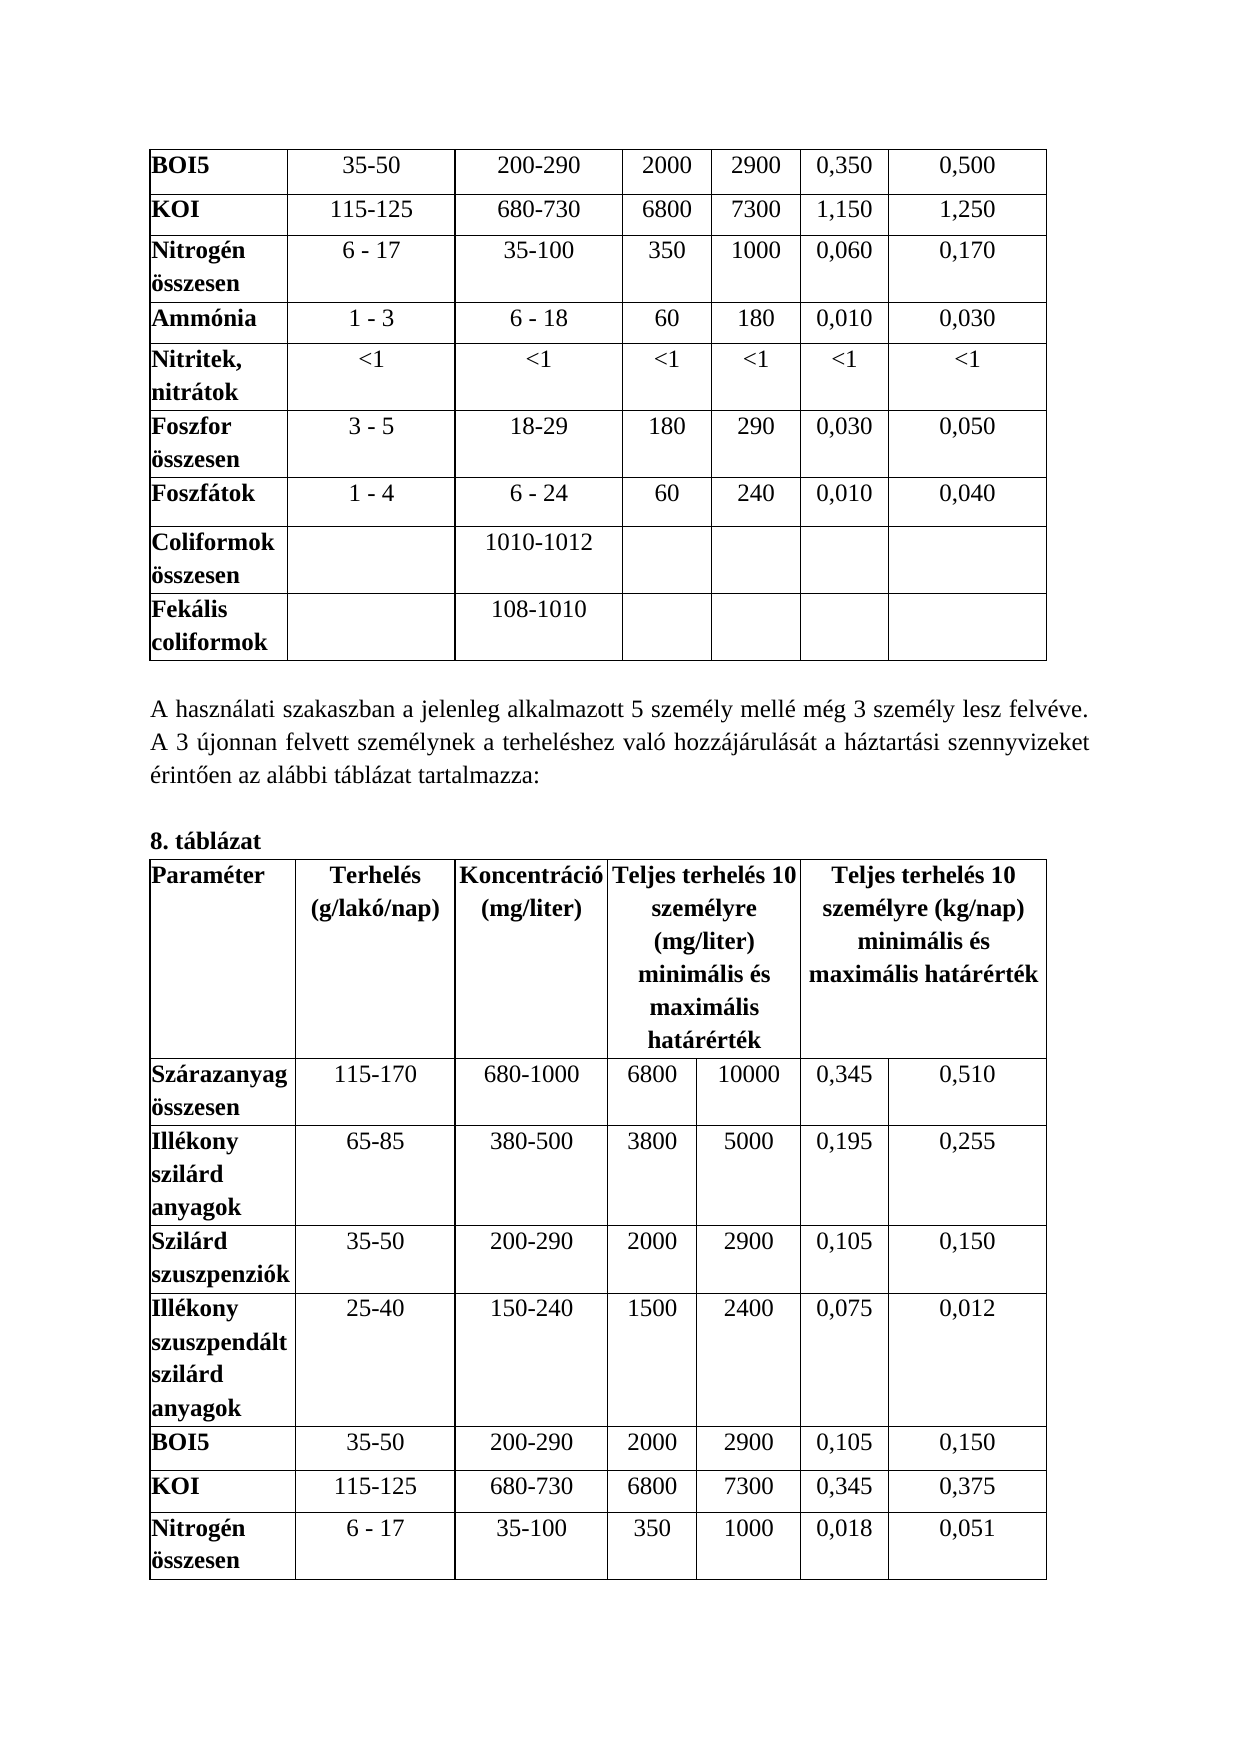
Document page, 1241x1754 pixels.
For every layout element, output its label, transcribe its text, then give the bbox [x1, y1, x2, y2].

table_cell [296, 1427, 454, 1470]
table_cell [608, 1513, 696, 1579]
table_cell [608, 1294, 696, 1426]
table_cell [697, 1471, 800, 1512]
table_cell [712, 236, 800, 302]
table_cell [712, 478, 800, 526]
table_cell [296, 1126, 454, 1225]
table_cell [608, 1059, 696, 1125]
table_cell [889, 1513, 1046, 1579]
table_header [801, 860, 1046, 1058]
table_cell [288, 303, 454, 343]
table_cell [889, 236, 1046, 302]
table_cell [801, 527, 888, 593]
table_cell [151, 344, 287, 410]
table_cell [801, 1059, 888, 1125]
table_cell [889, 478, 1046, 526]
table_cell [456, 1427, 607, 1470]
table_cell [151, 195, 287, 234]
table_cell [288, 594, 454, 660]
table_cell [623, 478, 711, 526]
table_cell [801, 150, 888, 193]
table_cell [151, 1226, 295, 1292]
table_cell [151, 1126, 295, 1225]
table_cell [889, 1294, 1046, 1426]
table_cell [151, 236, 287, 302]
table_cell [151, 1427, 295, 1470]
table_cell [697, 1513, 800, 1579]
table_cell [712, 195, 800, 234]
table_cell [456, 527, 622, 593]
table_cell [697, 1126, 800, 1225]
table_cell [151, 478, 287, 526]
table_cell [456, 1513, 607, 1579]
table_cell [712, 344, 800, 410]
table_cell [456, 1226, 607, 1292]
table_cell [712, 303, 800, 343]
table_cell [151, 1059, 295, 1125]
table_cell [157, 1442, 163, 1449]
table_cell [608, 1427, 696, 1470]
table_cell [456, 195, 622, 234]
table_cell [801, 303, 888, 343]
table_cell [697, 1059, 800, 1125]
text A használati szakaszban a jelenleg alkalmazott 5 személy mellé még 3 személy lesz felvéve. A 3 újonnan felvett személynek a terheléshez való hozzájárulását a háztartási szennyvizeket érintően az alábbi táblázat tartalmazza: [150, 694, 1090, 789]
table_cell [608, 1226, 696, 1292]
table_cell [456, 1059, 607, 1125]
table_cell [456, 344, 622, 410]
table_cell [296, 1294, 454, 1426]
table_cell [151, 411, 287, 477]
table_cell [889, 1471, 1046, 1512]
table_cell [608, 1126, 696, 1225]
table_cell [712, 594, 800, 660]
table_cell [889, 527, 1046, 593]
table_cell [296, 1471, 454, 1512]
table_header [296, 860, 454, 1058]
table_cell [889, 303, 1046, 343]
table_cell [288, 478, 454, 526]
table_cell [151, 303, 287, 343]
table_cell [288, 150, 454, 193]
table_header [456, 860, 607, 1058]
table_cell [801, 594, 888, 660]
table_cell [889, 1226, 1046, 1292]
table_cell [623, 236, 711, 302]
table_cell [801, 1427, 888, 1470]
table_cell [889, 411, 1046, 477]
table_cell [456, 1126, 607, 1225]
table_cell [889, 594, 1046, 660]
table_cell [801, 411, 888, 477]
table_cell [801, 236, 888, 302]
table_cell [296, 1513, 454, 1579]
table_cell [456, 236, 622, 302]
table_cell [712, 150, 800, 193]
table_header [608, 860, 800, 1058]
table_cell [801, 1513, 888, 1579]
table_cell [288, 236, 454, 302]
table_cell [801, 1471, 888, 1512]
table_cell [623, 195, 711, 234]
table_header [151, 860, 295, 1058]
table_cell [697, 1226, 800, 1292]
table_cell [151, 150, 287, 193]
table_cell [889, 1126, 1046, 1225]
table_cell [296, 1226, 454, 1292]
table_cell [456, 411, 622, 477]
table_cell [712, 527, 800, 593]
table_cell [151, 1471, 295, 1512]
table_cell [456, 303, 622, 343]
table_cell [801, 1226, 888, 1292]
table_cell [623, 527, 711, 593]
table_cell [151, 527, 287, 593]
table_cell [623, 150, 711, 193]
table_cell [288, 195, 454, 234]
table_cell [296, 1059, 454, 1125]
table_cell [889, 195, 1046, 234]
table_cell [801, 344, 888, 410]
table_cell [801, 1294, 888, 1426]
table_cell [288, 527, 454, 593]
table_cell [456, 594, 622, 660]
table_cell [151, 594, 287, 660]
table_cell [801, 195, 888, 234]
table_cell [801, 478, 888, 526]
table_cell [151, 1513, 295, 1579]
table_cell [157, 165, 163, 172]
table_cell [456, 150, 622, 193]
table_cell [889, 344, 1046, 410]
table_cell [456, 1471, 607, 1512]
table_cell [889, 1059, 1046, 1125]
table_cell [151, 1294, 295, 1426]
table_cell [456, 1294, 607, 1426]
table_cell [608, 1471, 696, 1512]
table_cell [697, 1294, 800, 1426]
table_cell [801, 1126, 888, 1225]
text 8. táblázat [150, 826, 1090, 855]
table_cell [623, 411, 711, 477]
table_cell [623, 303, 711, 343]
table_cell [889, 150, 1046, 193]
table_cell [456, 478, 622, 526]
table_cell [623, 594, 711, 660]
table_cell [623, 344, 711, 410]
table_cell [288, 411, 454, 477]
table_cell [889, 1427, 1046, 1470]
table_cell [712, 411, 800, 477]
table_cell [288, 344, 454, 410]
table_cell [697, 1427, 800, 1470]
